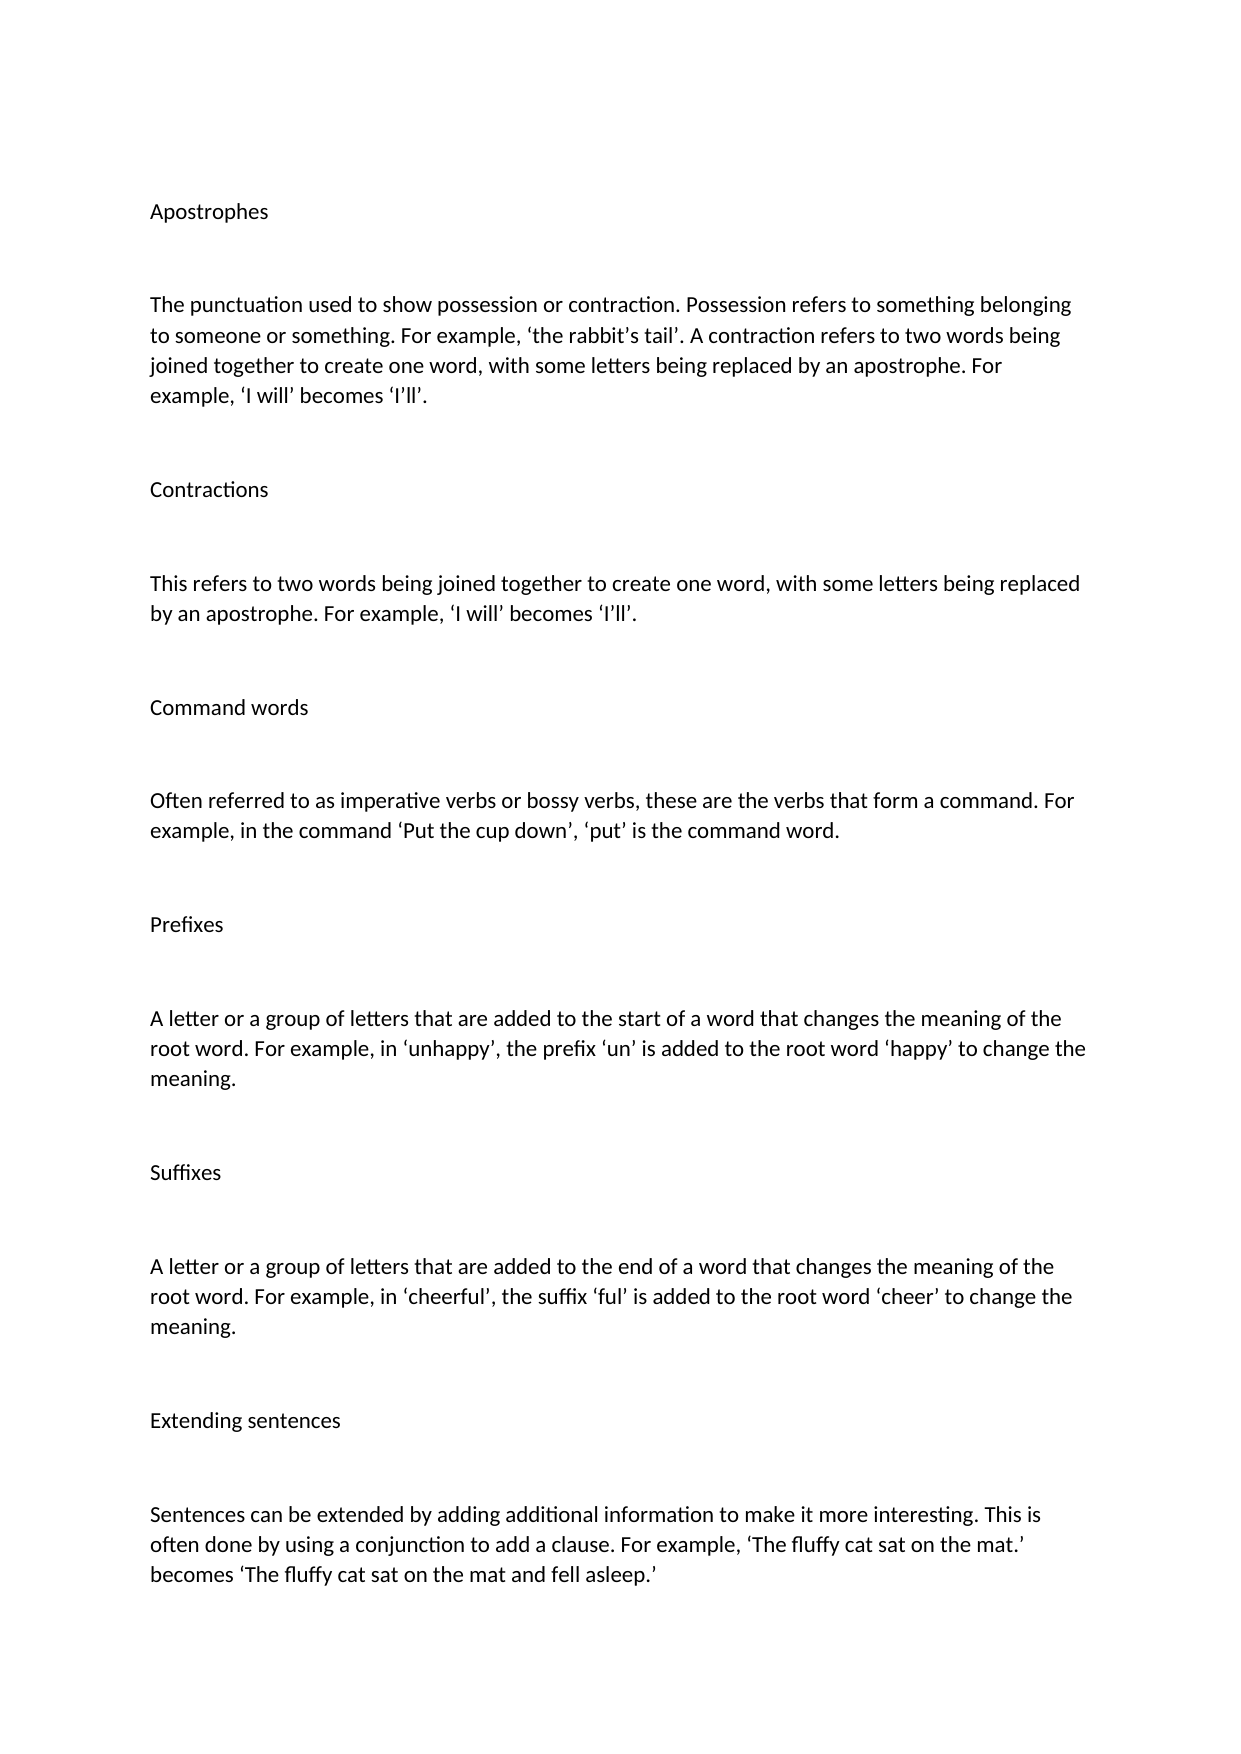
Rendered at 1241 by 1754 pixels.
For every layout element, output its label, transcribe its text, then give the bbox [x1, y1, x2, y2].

text Command words [150, 693, 1090, 721]
text The punctuation used to show possession or contraction. Possession refers to something belonging to someone or something. For example, ‘the rabbit’s tail’. A contraction refers to two words being joined together to create one word, with some letters being replaced by an apostrophe. For example, ‘I will’ becomes ‘I’ll’. [150, 291, 1090, 409]
text Apostrophes [150, 197, 1090, 225]
text Suffixes [150, 1158, 1090, 1186]
text A letter or a group of letters that are added to the start of a word that changes the meaning of the root word. For example, in ‘unhappy’, the prefix ‘un’ is added to the root word ‘happy’ to change the meaning. [150, 1004, 1090, 1093]
text This refers to two words being joined together to create one word, with some letters being replaced by an apostrophe. For example, ‘I will’ becomes ‘I’ll’. [150, 569, 1090, 627]
text Extending sentences [150, 1406, 1090, 1434]
text Sentences can be extended by adding additional information to make it more interesting. This is often done by using a conjunction to add a clause. For example, ‘The fluffy cat sat on the mat.’ becomes ‘The fluffy cat sat on the mat and fell asleep.’ [150, 1500, 1090, 1588]
text Prefixes [150, 910, 1090, 938]
text Often referred to as imperative verbs or bossy verbs, these are the verbs that form a command. For example, in the command ‘Put the cup down’, ‘put’ is the command word. [150, 786, 1090, 845]
text A letter or a group of letters that are added to the end of a word that changes the meaning of the root word. For example, in ‘cheerful’, the suffix ‘ful’ is added to the root word ‘cheer’ to change the meaning. [150, 1252, 1090, 1341]
text Contractions [150, 475, 1090, 503]
